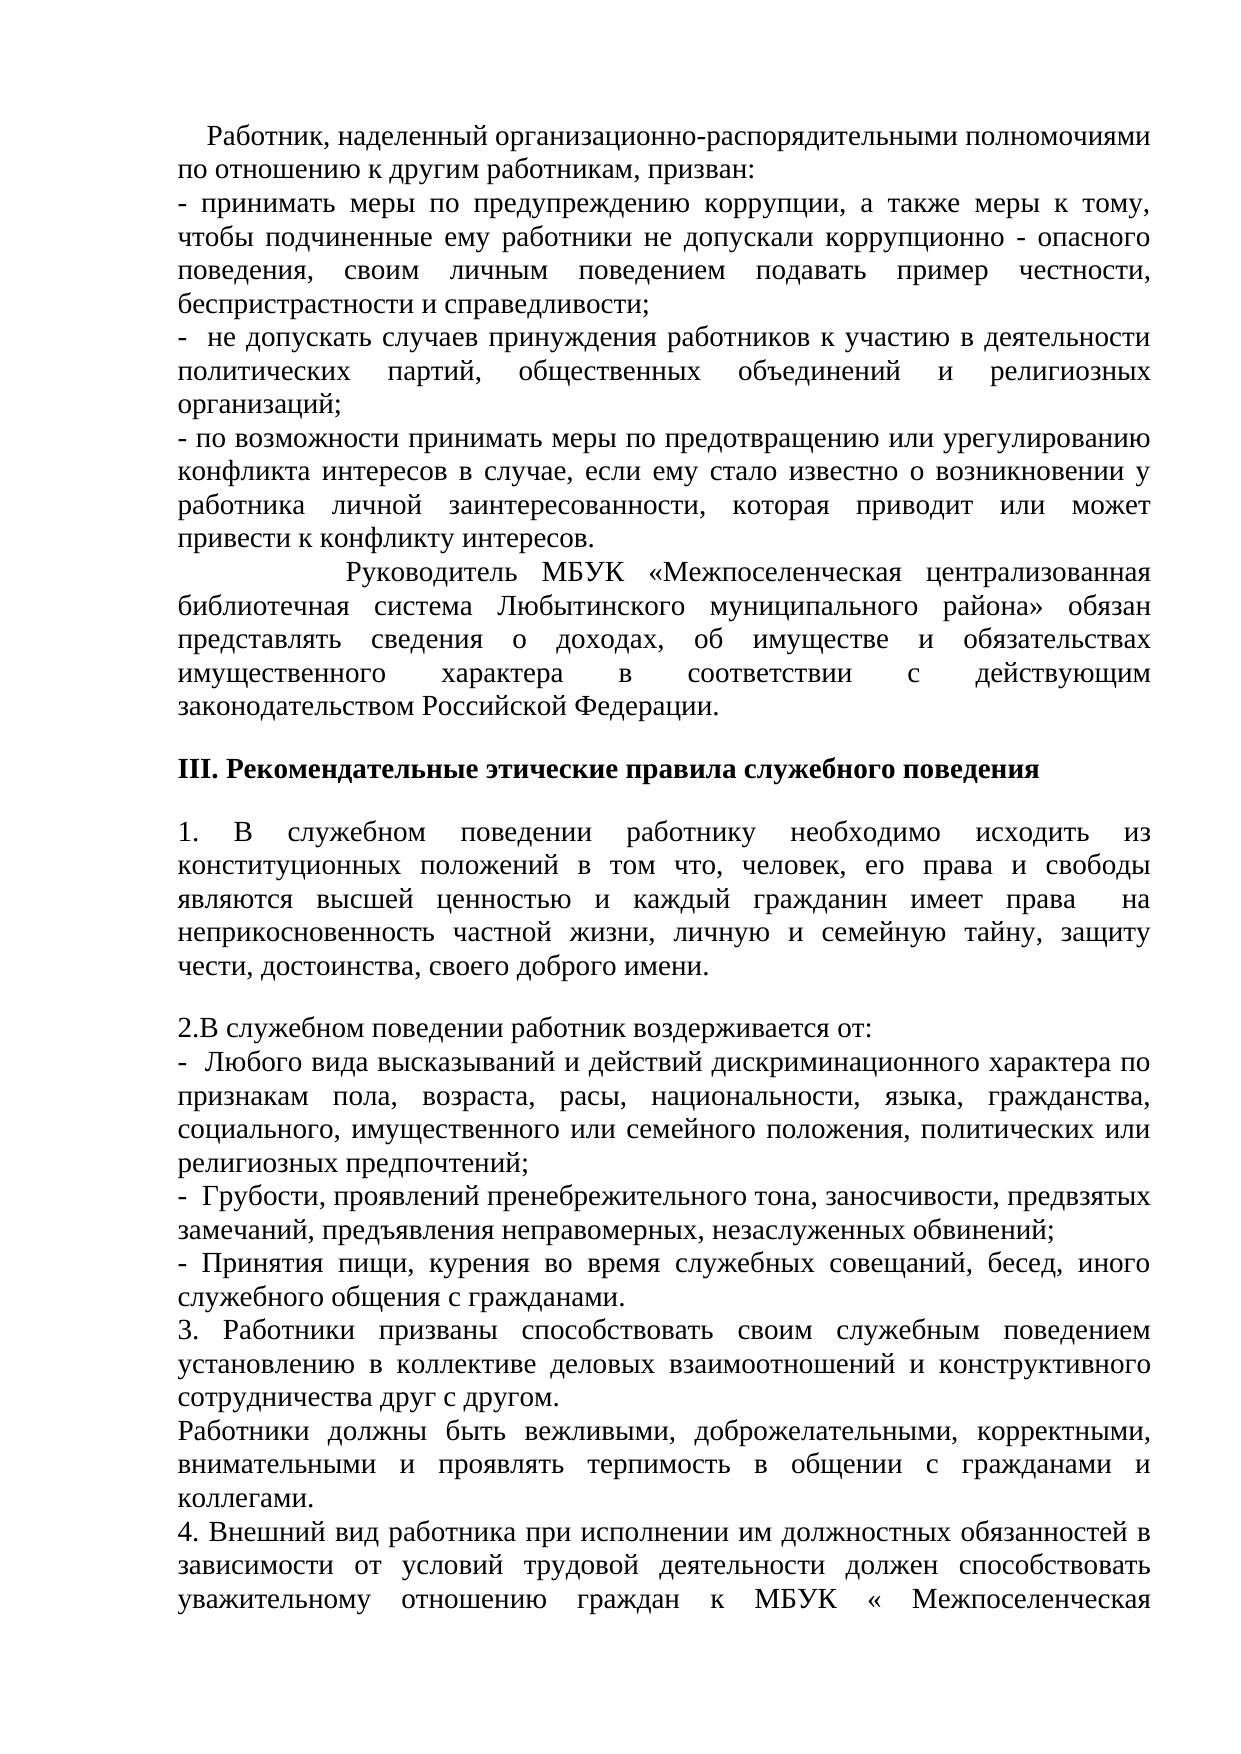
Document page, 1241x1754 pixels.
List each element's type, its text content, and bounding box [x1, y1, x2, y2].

text Работники должны быть вежливыми, доброжелательными, корректными, внимательными и проявлять терпимость в общении с гражданами и коллегами. [177, 1413, 1152, 1514]
text - Любого вида высказываний и действий дискриминационного характера по признакам пола, возраста, расы, национальности, языка, гражданства, социального, имущественного или семейного положения, политических или религиозных предпочтений; [177, 1044, 1152, 1178]
text 3. Работники призваны способствовать своим служебным поведением установлению в коллективе деловых взаимоотношений и конструктивного сотрудничества друг с другом. [177, 1312, 1152, 1413]
text 1. В служебном поведении работнику необходимо исходить из конституционных положений в том что, человек, его права и свободы являются высшей ценностью и каждый гражданин имеет права на неприкосновенность частной жизни, личную и семейную тайну, защиту чести, достоинства, своего доброго имени. [177, 814, 1152, 981]
text - не допускать случаев принуждения работников к участию в деятельности политических партий, общественных объединений и религиозных организаций; [177, 319, 1152, 420]
text 2.В служебном поведении работник воздерживается от: [177, 1011, 1152, 1044]
text - Принятия пищи, курения во время служебных совещаний, бесед, иного служебного общения с гражданами. [177, 1245, 1152, 1312]
text Работник, наделенный организационно-распорядительными полномочиями по отношению к другим работникам, призван: [177, 118, 1152, 185]
text III. Рекомендательные этические правила служебного поведения [177, 751, 1152, 784]
text - Грубости, проявлений пренебрежительного тона, заносчивости, предвзятых замечаний, предъявления неправомерных, незаслуженных обвинений; [177, 1178, 1152, 1245]
text - принимать меры по предупреждению коррупции, а также меры к тому, чтобы подчиненные ему работники не допускали коррупционно - опасного поведения, своим личным поведением подавать пример честности, беспристрастности и справедливости; [177, 185, 1152, 319]
text - по возможности принимать меры по предотвращению или урегулированию конфликта интересов в случае, если ему стало известно о возникновении у работника личной заинтересованности, которая приводит или может привести к конфликту интересов. [177, 420, 1152, 554]
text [177, 1514, 1152, 1614]
text Руководитель МБУК «Межпоселенческая централизованная библиотечная система Любытинского муниципального района» обязан представлять сведения о доходах, об имуществе и обязательствах имущественного характера в соответствии с действующим законодательством Российской Федерации. [177, 554, 1152, 722]
